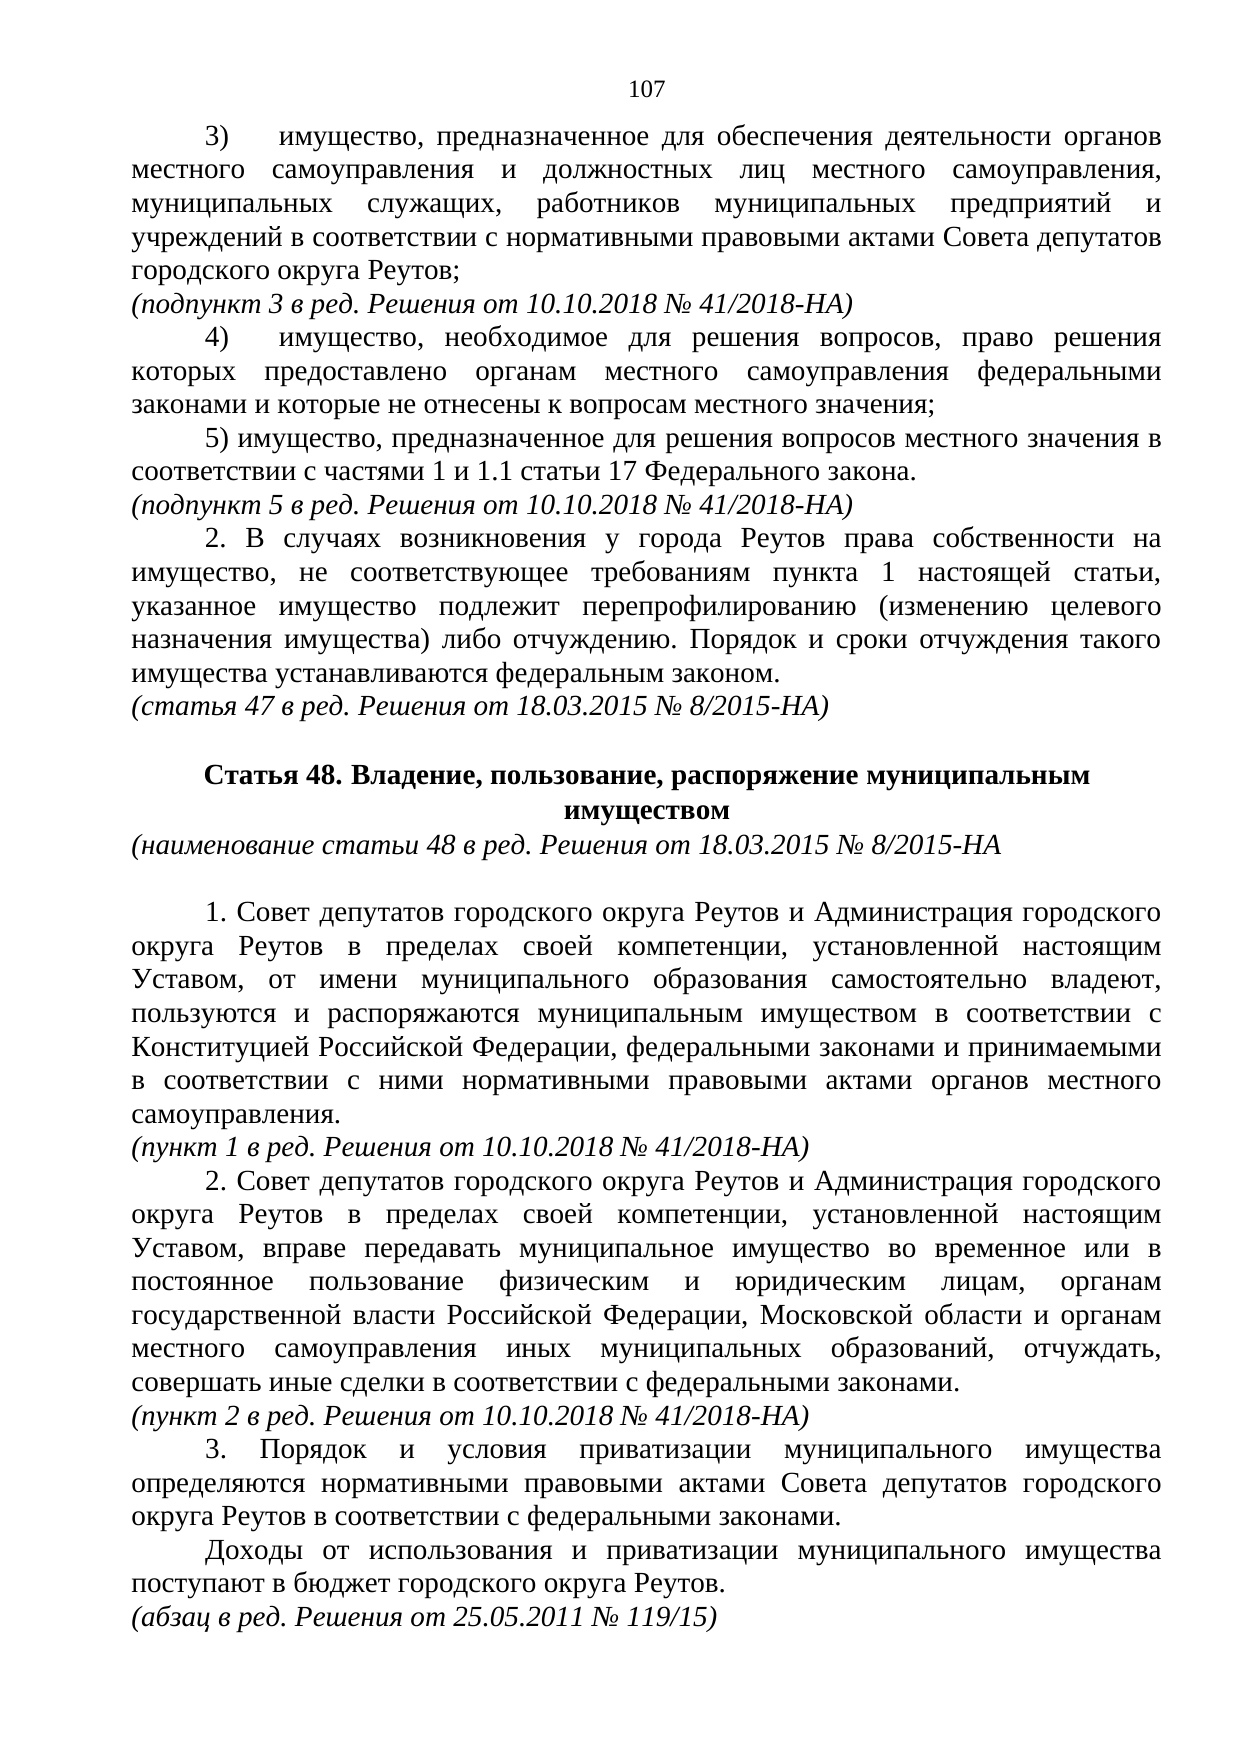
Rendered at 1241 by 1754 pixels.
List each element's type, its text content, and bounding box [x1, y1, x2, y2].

text 3. Порядок и условия приватизации муниципального имущества определяются нормативными правовыми актами Совета депутатов городского округа Реутов в соответствии с федеральными законами. [131, 1431, 1162, 1532]
text 5) имущество, предназначенное для решения вопросов местного значения в соответствии с частями 1 и 1.1 статьи 17 Федерального закона. [131, 420, 1162, 487]
text 2. Совет депутатов городского округа Реутов и Администрация городского округа Реутов в пределах своей компетенции, установленной настоящим Уставом, вправе передавать муниципальное имущество во временное или в постоянное пользование физическим и юридическим лицам, органам государственной власти Российской Федерации, Московской области и органам местного самоуправления иных муниципальных образований, отчуждать, совершать иные сделки в соответствии с федеральными законами. [131, 1163, 1162, 1398]
text 1. Совет депутатов городского округа Реутов и Администрация городского округа Реутов в пределах своей компетенции, установленной настоящим Уставом, от имени муниципального образования самостоятельно владеют, пользуются и распоряжаются муниципальным имуществом в соответствии с Конституцией Российской Федерации, федеральными законами и принимаемыми в соответствии с ними нормативными правовыми актами органов местного самоуправления. [131, 894, 1162, 1129]
subtitle Статья 48. Владение, пользование, распоряжение муниципальным имуществом [131, 757, 1162, 826]
text (подпункт 3 в ред. Решения от 10.10.2018 № 41/2018-НА) [131, 286, 1162, 319]
text (подпункт 5 в ред. Решения от 10.10.2018 № 41/2018-НА) [131, 487, 1162, 521]
list имущество, необходимое для решения вопросов, право решения которых предоставлено органам местного самоуправления федеральными законами и которые не отнесены к вопросам местного значения; [131, 319, 1162, 420]
text (пункт 1 в ред. Решения от 10.10.2018 № 41/2018-НА) [131, 1129, 1162, 1163]
text Доходы от использования и приватизации муниципального имущества поступают в бюджет городского округа Реутов. [131, 1532, 1162, 1599]
list имущество, предназначенное для обеспечения деятельности органов местного самоуправления и должностных лиц местного самоуправления, муниципальных служащих, работников муниципальных предприятий и учреждений в соответствии с нормативными правовыми актами Совета депутатов городского округа Реутов; [131, 118, 1162, 286]
text (пункт 2 в ред. Решения от 10.10.2018 № 41/2018-НА) [131, 1398, 1162, 1431]
text (абзац в ред. Решения от 25.05.2011 № 119/15) [131, 1599, 1162, 1632]
subtitle (наименование статьи 48 в ред. Решения от 18.03.2015 № 8/2015-НА [75, 827, 1162, 861]
text 2. В случаях возникновения у города Реутов права собственности на имущество, не соответствующее требованиям пункта 1 настоящей статьи, указанное имущество подлежит перепрофилированию (изменению целевого назначения имущества) либо отчуждению. Порядок и сроки отчуждения такого имущества устанавливаются федеральным законом. [131, 521, 1162, 688]
subtitle (статья 47 в ред. Решения от 18.03.2015 № 8/2015-НА) [75, 688, 1162, 722]
